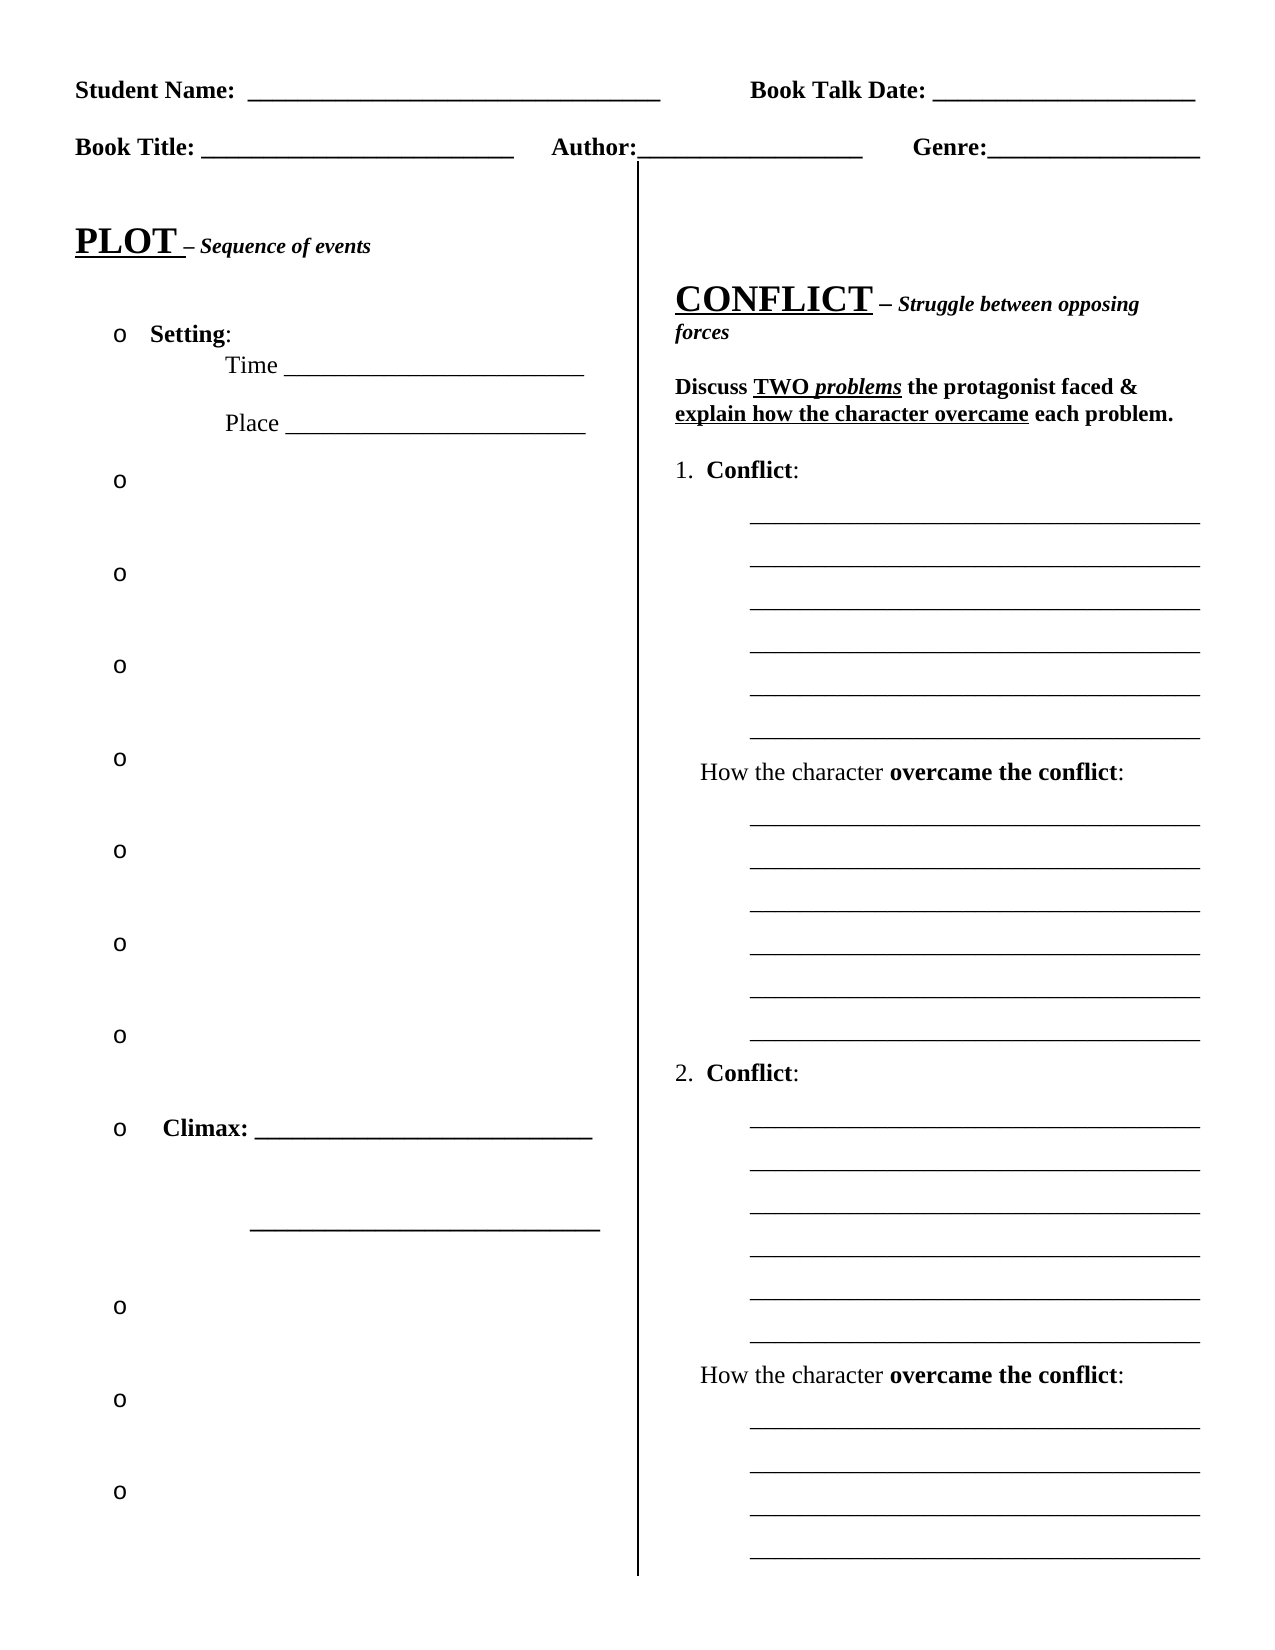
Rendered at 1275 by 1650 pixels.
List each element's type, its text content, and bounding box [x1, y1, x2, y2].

text 1. Conflict: [675, 455, 1200, 483]
text ____________________________________ [675, 498, 1200, 527]
text ____________________________________ [675, 541, 1200, 570]
list Climax: ___________________________ [112, 1113, 600, 1143]
text ____________________________________ [675, 1015, 1200, 1044]
text Discuss TWO problems the protagonist faced & explain how the character overcame each problem. [675, 373, 1200, 426]
text ____________________________________ [675, 627, 1200, 656]
list Time ________________________ [225, 350, 600, 379]
text ____________________________________ [675, 972, 1200, 1001]
text 2. Conflict: [675, 1058, 1200, 1087]
text ____________________________________ [675, 929, 1200, 958]
text ____________________________________ [675, 800, 1200, 828]
list Setting: [112, 319, 600, 350]
text ____________________________________ [675, 670, 1200, 699]
text ____________________________________ [675, 713, 1200, 742]
text ____________________________________ [675, 1145, 1200, 1173]
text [675, 1490, 1200, 1518]
text ____________________________________ [675, 1231, 1200, 1260]
text Student Name: _________________________________ Book Talk Date: _____________________ [75, 75, 1200, 104]
text ____________________________________ [675, 1317, 1200, 1346]
text ____________________________________ [675, 1102, 1200, 1130]
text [675, 1533, 1200, 1562]
text ____________________________________ [675, 1403, 1200, 1432]
text PLOT – Sequence of events [75, 219, 600, 262]
text ____________________________________ [675, 886, 1200, 915]
text ____________________________________ [675, 1274, 1200, 1303]
text CONFLICT – Struggle between opposing forces [675, 276, 1200, 344]
text How the character overcame the conflict: [675, 757, 1200, 785]
list Place ________________________ [225, 408, 600, 436]
text How the character overcame the conflict: [675, 1360, 1200, 1389]
text ____________________________________ [675, 584, 1200, 613]
text ____________________________________ [675, 843, 1200, 872]
text ____________________________________ [675, 1188, 1200, 1217]
text ____________________________________ [675, 1447, 1200, 1475]
text Book Title: _________________________ Author:__________________ Genre:_________________ [75, 132, 1200, 161]
